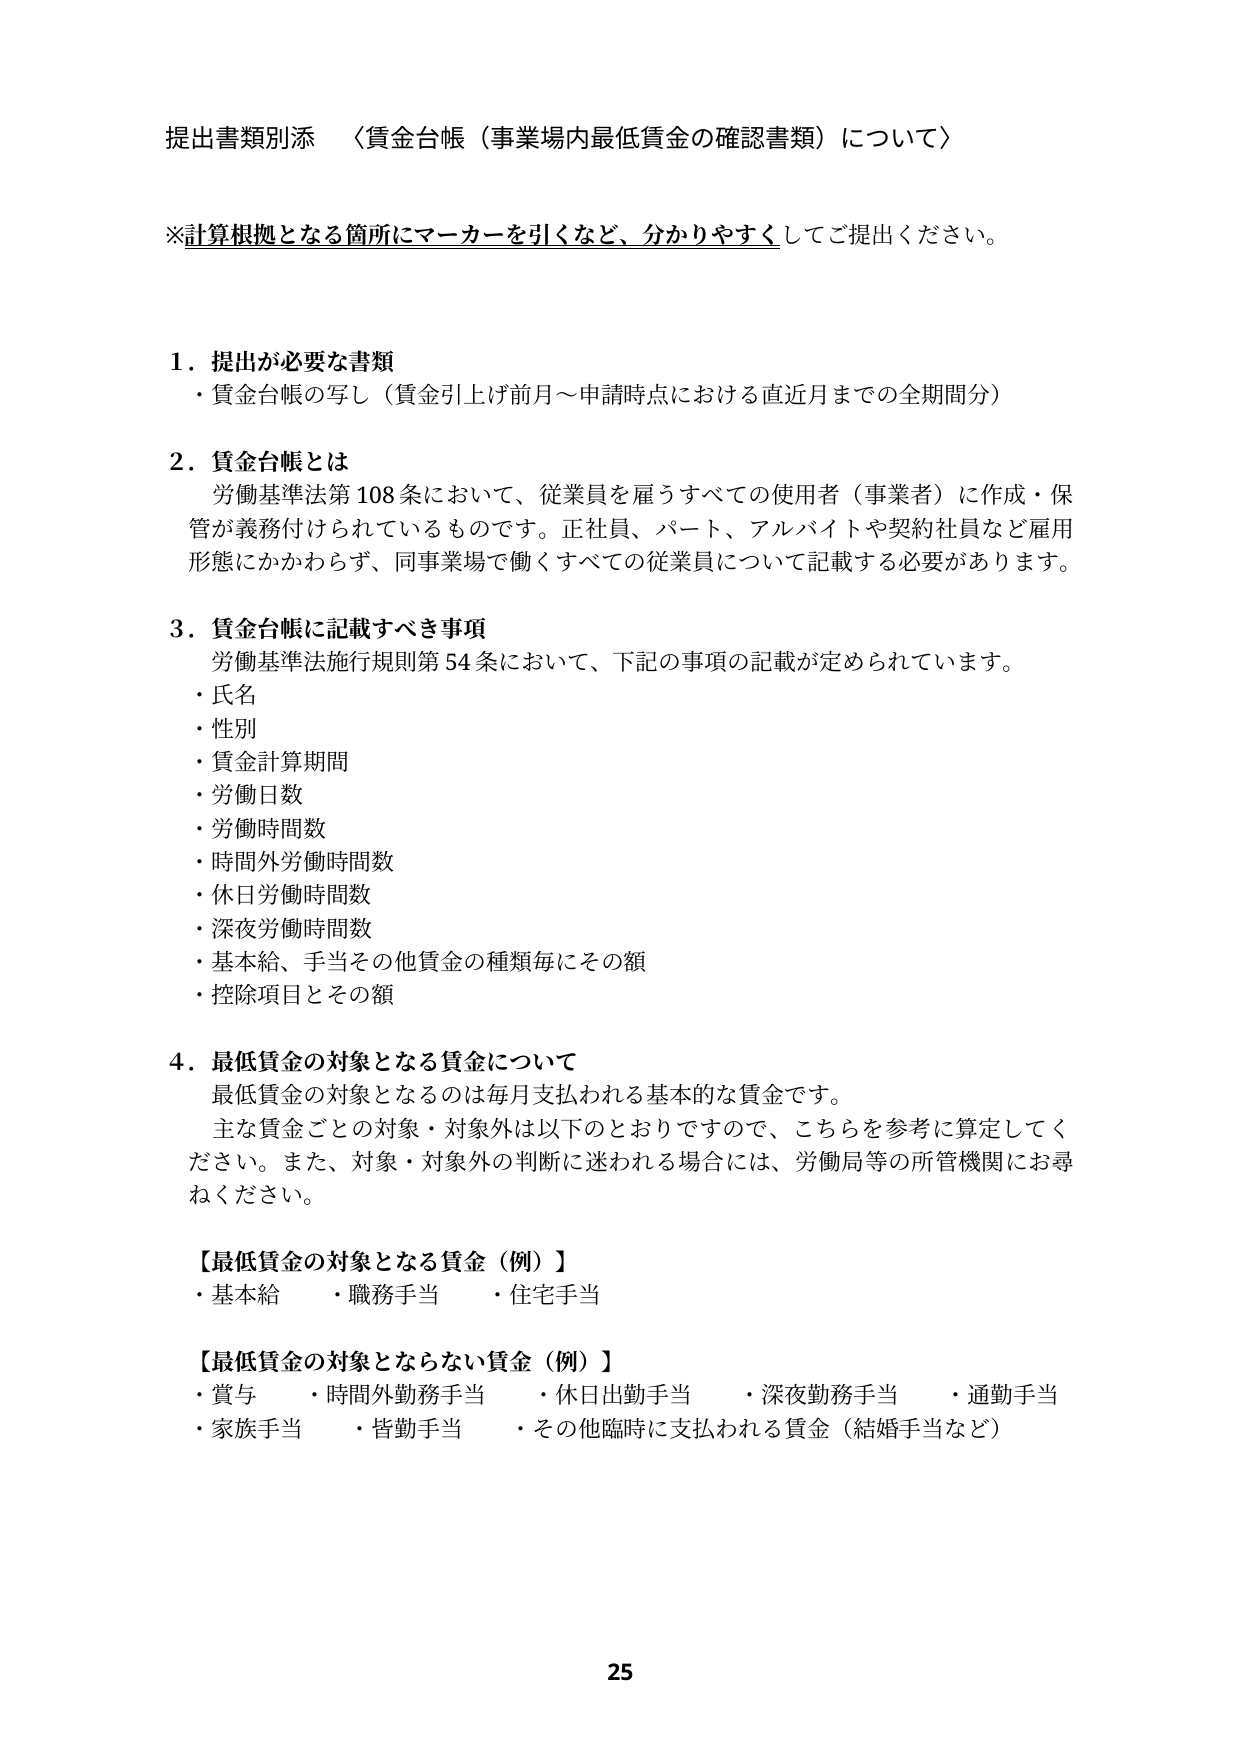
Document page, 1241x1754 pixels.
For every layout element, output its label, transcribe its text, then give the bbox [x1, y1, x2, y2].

text ※計算根拠となる箇所にマーカーを引くなど、分かりやすくしてご提出ください。 [165, 217, 1075, 250]
text ・家族手当 ・皆勤手当 ・その他臨時に支払われる賃金（結婚手当など） [165, 1410, 1075, 1444]
text 労働基準法施行規則第54条において、下記の事項の記載が定められています。 [165, 644, 1075, 677]
text ・賃金計算期間 [165, 744, 1075, 777]
text ・時間外労働時間数 [165, 844, 1075, 877]
text ・氏名 [165, 677, 1075, 710]
text ・深夜労働時間数 [188, 910, 1075, 944]
text 【最低賃金の対象とならない賃金（例）】 [165, 1344, 1075, 1377]
text ・労働時間数 [165, 810, 1075, 844]
text ・賃金台帳の写し（賃金引上げ前月～申請時点における直近月までの全期間分） [165, 377, 1075, 410]
text ２．賃金台帳とは [165, 444, 1075, 477]
text ３．賃金台帳に記載すべき事項 [165, 610, 1075, 644]
text １．提出が必要な書類 [165, 344, 1075, 377]
text ・労働日数 [165, 777, 1075, 810]
text 最低賃金の対象となるのは毎月支払われる基本的な賃金です。 [165, 1077, 1075, 1110]
text 主な賃金ごとの対象・対象外は以下のとおりですので、こちらを参考に算定してください。また、対象・対象外の判断に迷われる場合には、労働局等の所管機関にお尋ねください。 [165, 1110, 1075, 1210]
text ・基本給、手当その他賃金の種類毎にその額 [165, 944, 1075, 977]
text ・賞与 ・時間外勤務手当 ・休日出勤手当 ・深夜勤務手当 ・通勤手当 [165, 1377, 1075, 1410]
text 労働基準法第108条において、従業員を雇うすべての使用者（事業者）に作成・保管が義務付けられているものです。正社員、パート、アルバイトや契約社員など雇用形態にかかわらず、同事業場で働くすべての従業員について記載する必要があります。 [165, 477, 1075, 577]
text ・基本給 ・職務手当 ・住宅手当 [165, 1277, 1075, 1310]
text ・性別 [165, 710, 1075, 744]
text 【最低賃金の対象となる賃金（例）】 [165, 1244, 1075, 1277]
text 提出書類別添 〈賃金台帳（事業場内最低賃金の確認書類）について〉 [165, 118, 1075, 154]
text ４．最低賃金の対象となる賃金について [165, 1044, 1075, 1077]
text ・休日労働時間数 [165, 877, 1075, 910]
text ・控除項目とその額 [165, 977, 1075, 1010]
